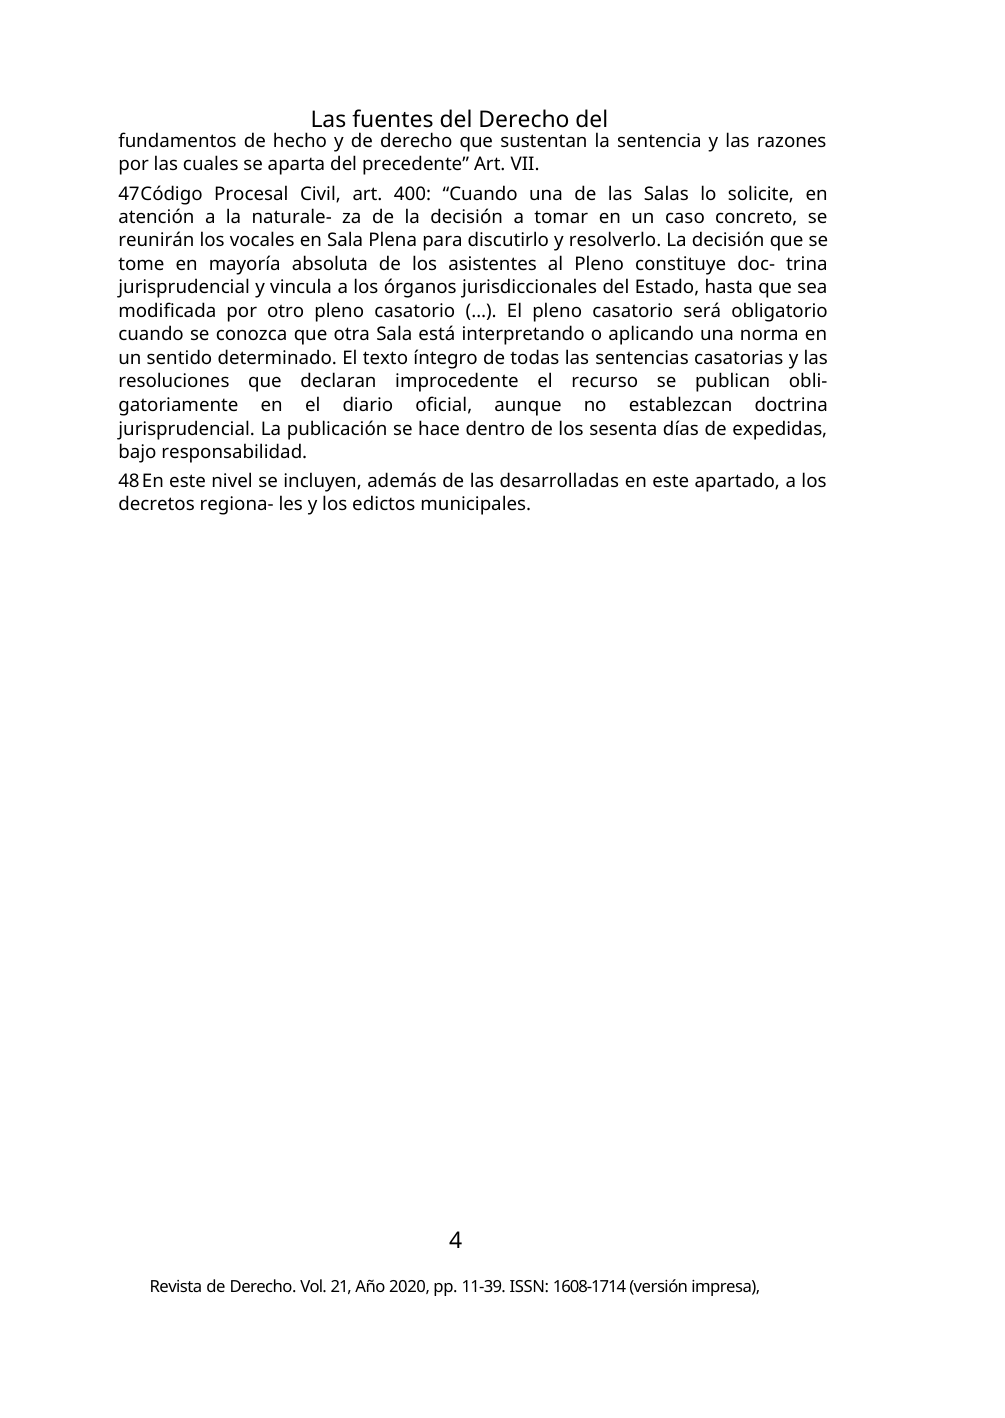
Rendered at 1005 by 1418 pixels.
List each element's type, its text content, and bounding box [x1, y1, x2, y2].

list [118, 129, 827, 176]
list Código Procesal Civil, art. 400: “Cuando una de las Salas lo solicite, en atención a la naturale- za de la decisión a tomar en un caso concreto, se reunirán los vocales en Sala Plena para discutirlo y resolverlo. La decisión que se tome en mayoría absoluta de los asistentes al Pleno constituye doc- trina jurisprudencial y vincula a los órganos jurisdiccionales del Estado, hasta que sea modificada por otro pleno casatorio (…). El pleno casatorio será obligatorio cuando se conozca que otra Sala está interpretando o aplicando una norma en un sentido determinado. El texto íntegro de todas las sentencias casatorias y las resoluciones que declaran improcedente el recurso se publican obli- gatoriamente en el diario oficial, aunque no establezcan doctrina jurisprudencial. La publicación se hace dentro de los sesenta días de expedidas, bajo responsabilidad. [118, 182, 828, 464]
list En este nivel se incluyen, además de las desarrolladas en este apartado, a los decretos regiona- les y los edictos municipales. [118, 469, 827, 516]
